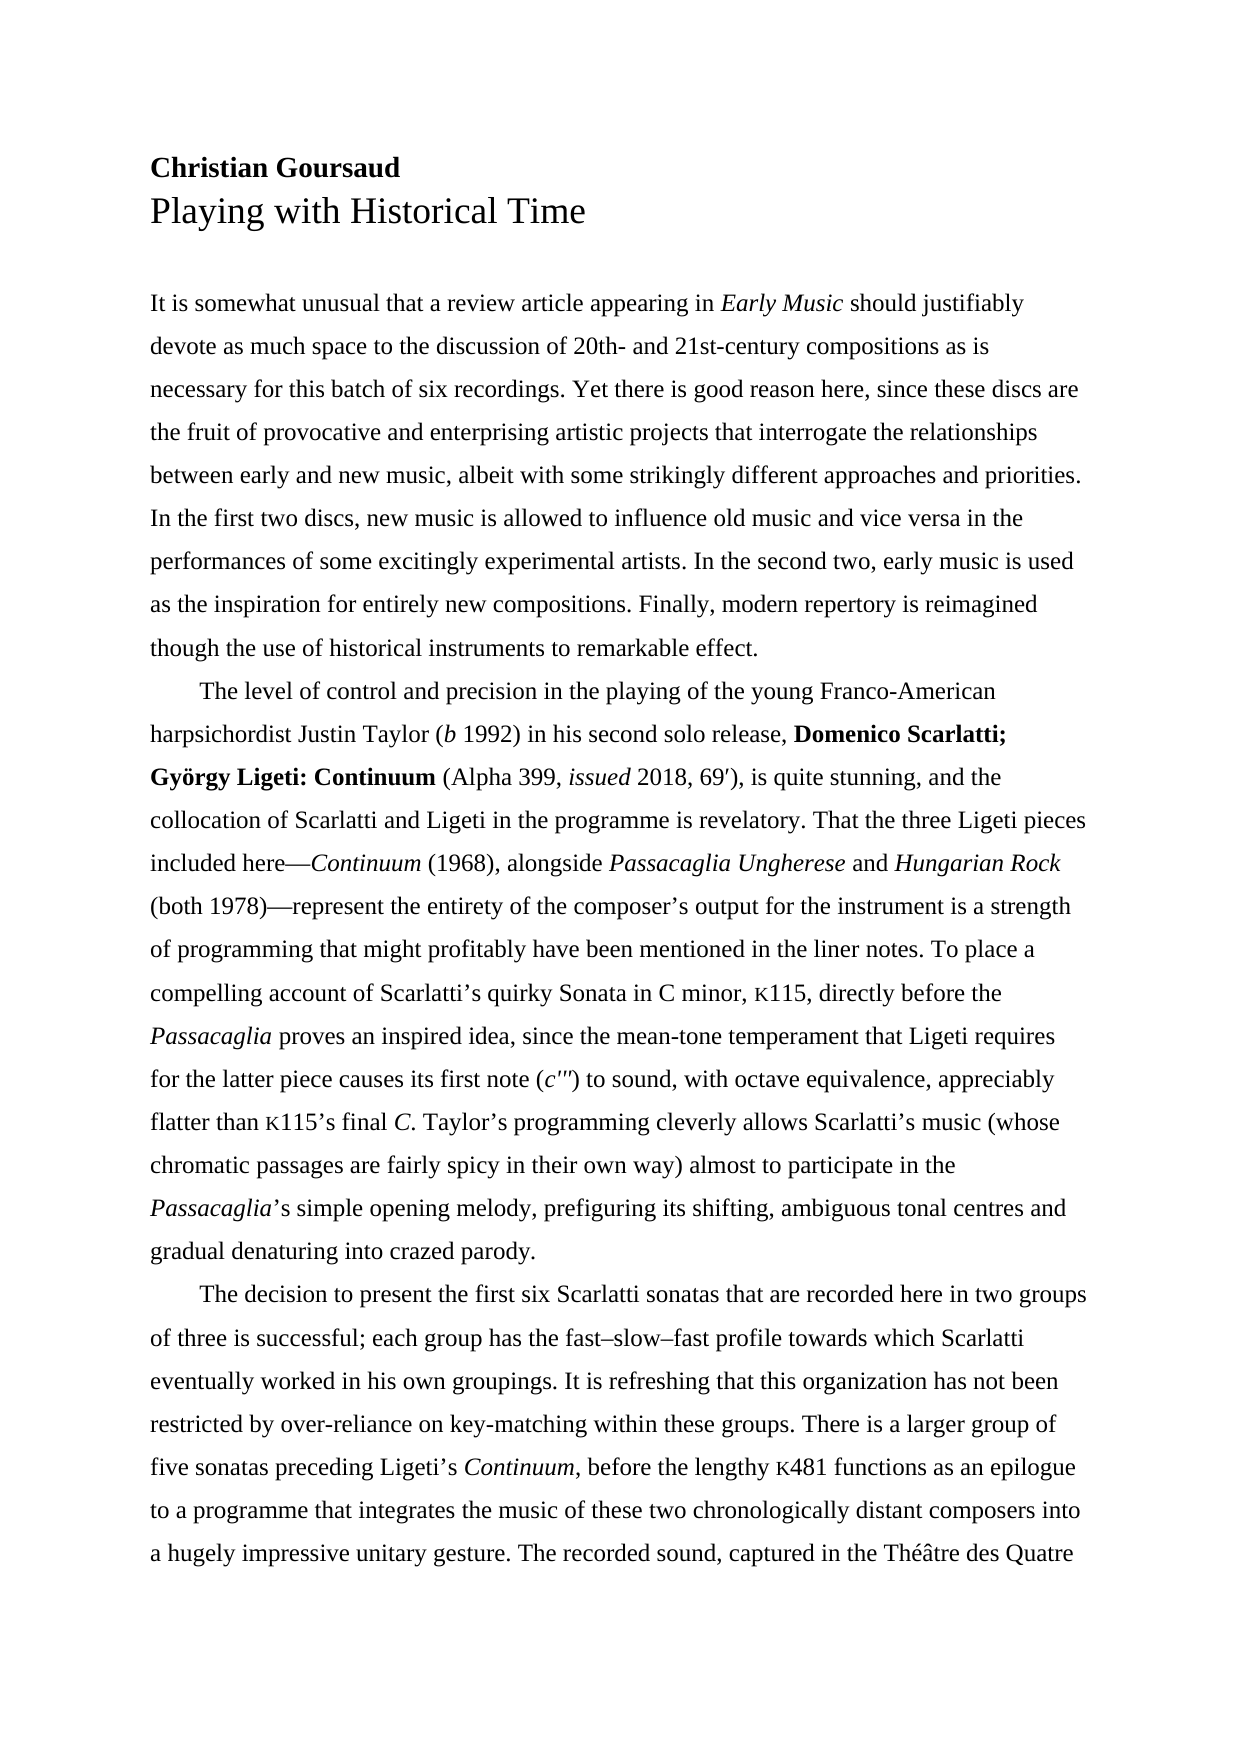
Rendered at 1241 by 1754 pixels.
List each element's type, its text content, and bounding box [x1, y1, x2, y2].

text Christian Goursaud [150, 150, 1090, 183]
text It is somewhat unusual that a review article appearing in Early Music should justifiably devote as much space to the discussion of 20th- and 21st-century compositions as is necessary for this batch of six recordings. Yet there is good reason here, since these discs are the fruit of provocative and enterprising artistic projects that interrogate the relationships between early and new music, albeit with some strikingly different approaches and priorities. In the first two discs, new music is allowed to influence old music and vice versa in the performances of some excitingly experimental artists. In the second two, early music is used as the inspiration for entirely new compositions. Finally, modern repertory is reimagined though the use of historical instruments to remarkable effect. [150, 288, 1090, 661]
text Playing with Historical Time [150, 188, 1090, 232]
text The level of control and precision in the playing of the young Franco-American harpsichordist Justin Taylor (b 1992) in his second solo release, Domenico Scarlatti; György Ligeti: Continuum (Alpha 399, issued 2018, 69′), is quite stunning, and the collocation of Scarlatti and Ligeti in the programme is revelatory. That the three Ligeti pieces included here—Continuum (1968), alongside Passacaglia Ungherese and Hungarian Rock (both 1978)—represent the entirety of the composer’s output for the instrument is a strength of programming that might profitably have been mentioned in the liner notes. To place a compelling account of Scarlatti’s quirky Sonata in C minor, k115, directly before the Passacaglia proves an inspired idea, since the mean-tone temperament that Ligeti requires for the latter piece causes its first note (c''') to sound, with octave equivalence, appreciably flatter than k115’s final C. Taylor’s programming cleverly allows Scarlatti’s music (whose chromatic passages are fairly spicy in their own way) almost to participate in the Passacaglia’s simple opening melody, prefiguring its shifting, ambiguous tonal centres and gradual denaturing into crazed parody. [150, 676, 1090, 1265]
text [150, 1279, 1090, 1567]
